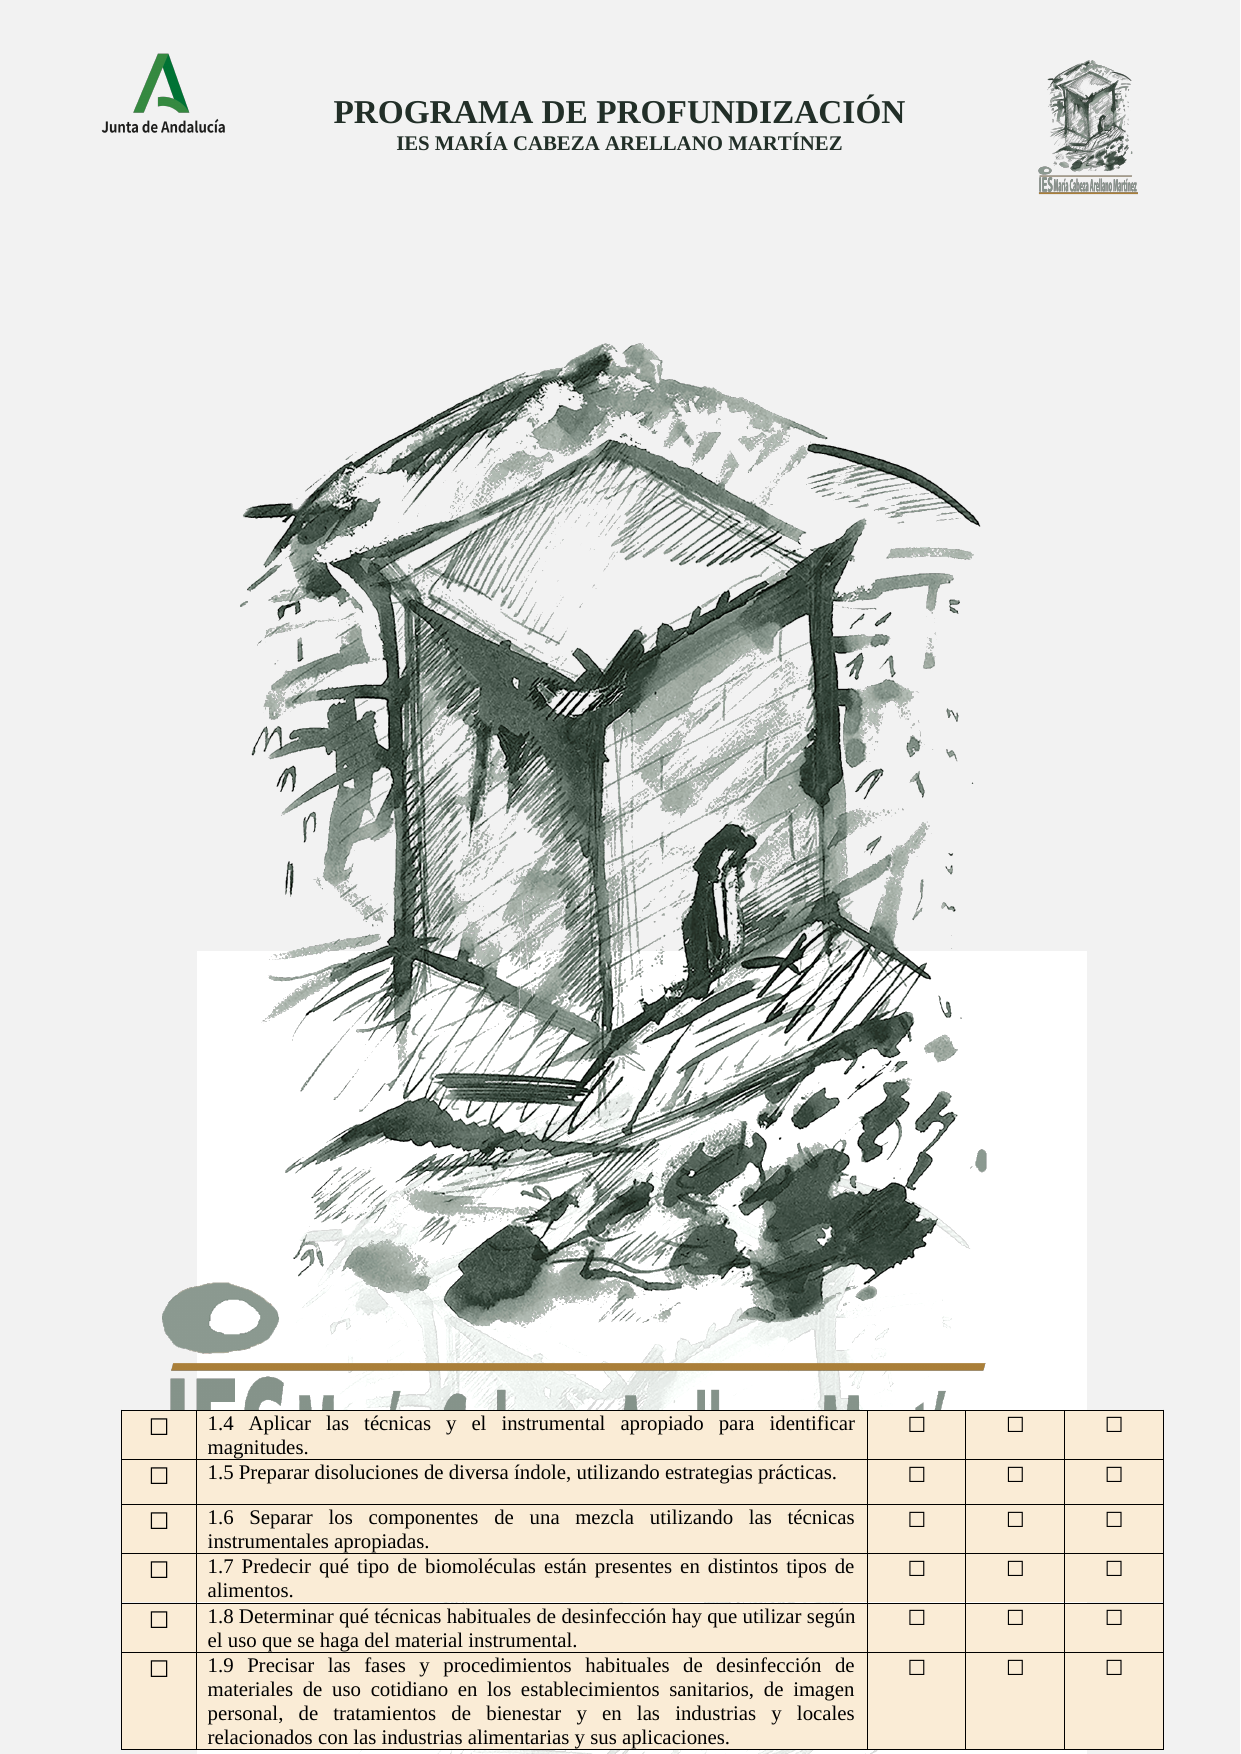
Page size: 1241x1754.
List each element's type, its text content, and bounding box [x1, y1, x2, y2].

picture [132, 44, 1146, 1410]
table_cell 1.5 Preparar disoluciones de diversa índole, utilizando estrategias prácticas. [197, 1460, 867, 1504]
picture [91, 47, 236, 139]
table_cell 1.9 Precisar las fases y procedimientos habituales de desinfección de materiales de uso cotidiano en los establecimientos sanitarios, de imagen personal, de tratamientos de bienestar y en las industrias y locales relacionados con las industrias alimentarias y sus aplicaciones. [197, 1653, 867, 1749]
table_cell 1.6 Separar los componentes de una mezcla utilizando las técnicas instrumentales apropiadas. [197, 1505, 867, 1553]
table_cell 1.8 Determinar qué técnicas habituales de desinfección hay que utilizar según el uso que se haga del material instrumental. [197, 1604, 867, 1652]
table_cell 1.7 Predecir qué tipo de biomoléculas están presentes en distintos tipos de alimentos. [197, 1554, 867, 1602]
table_cell 1.4 Aplicar las técnicas y el instrumental apropiado para identificar magnitudes. [197, 1411, 867, 1459]
